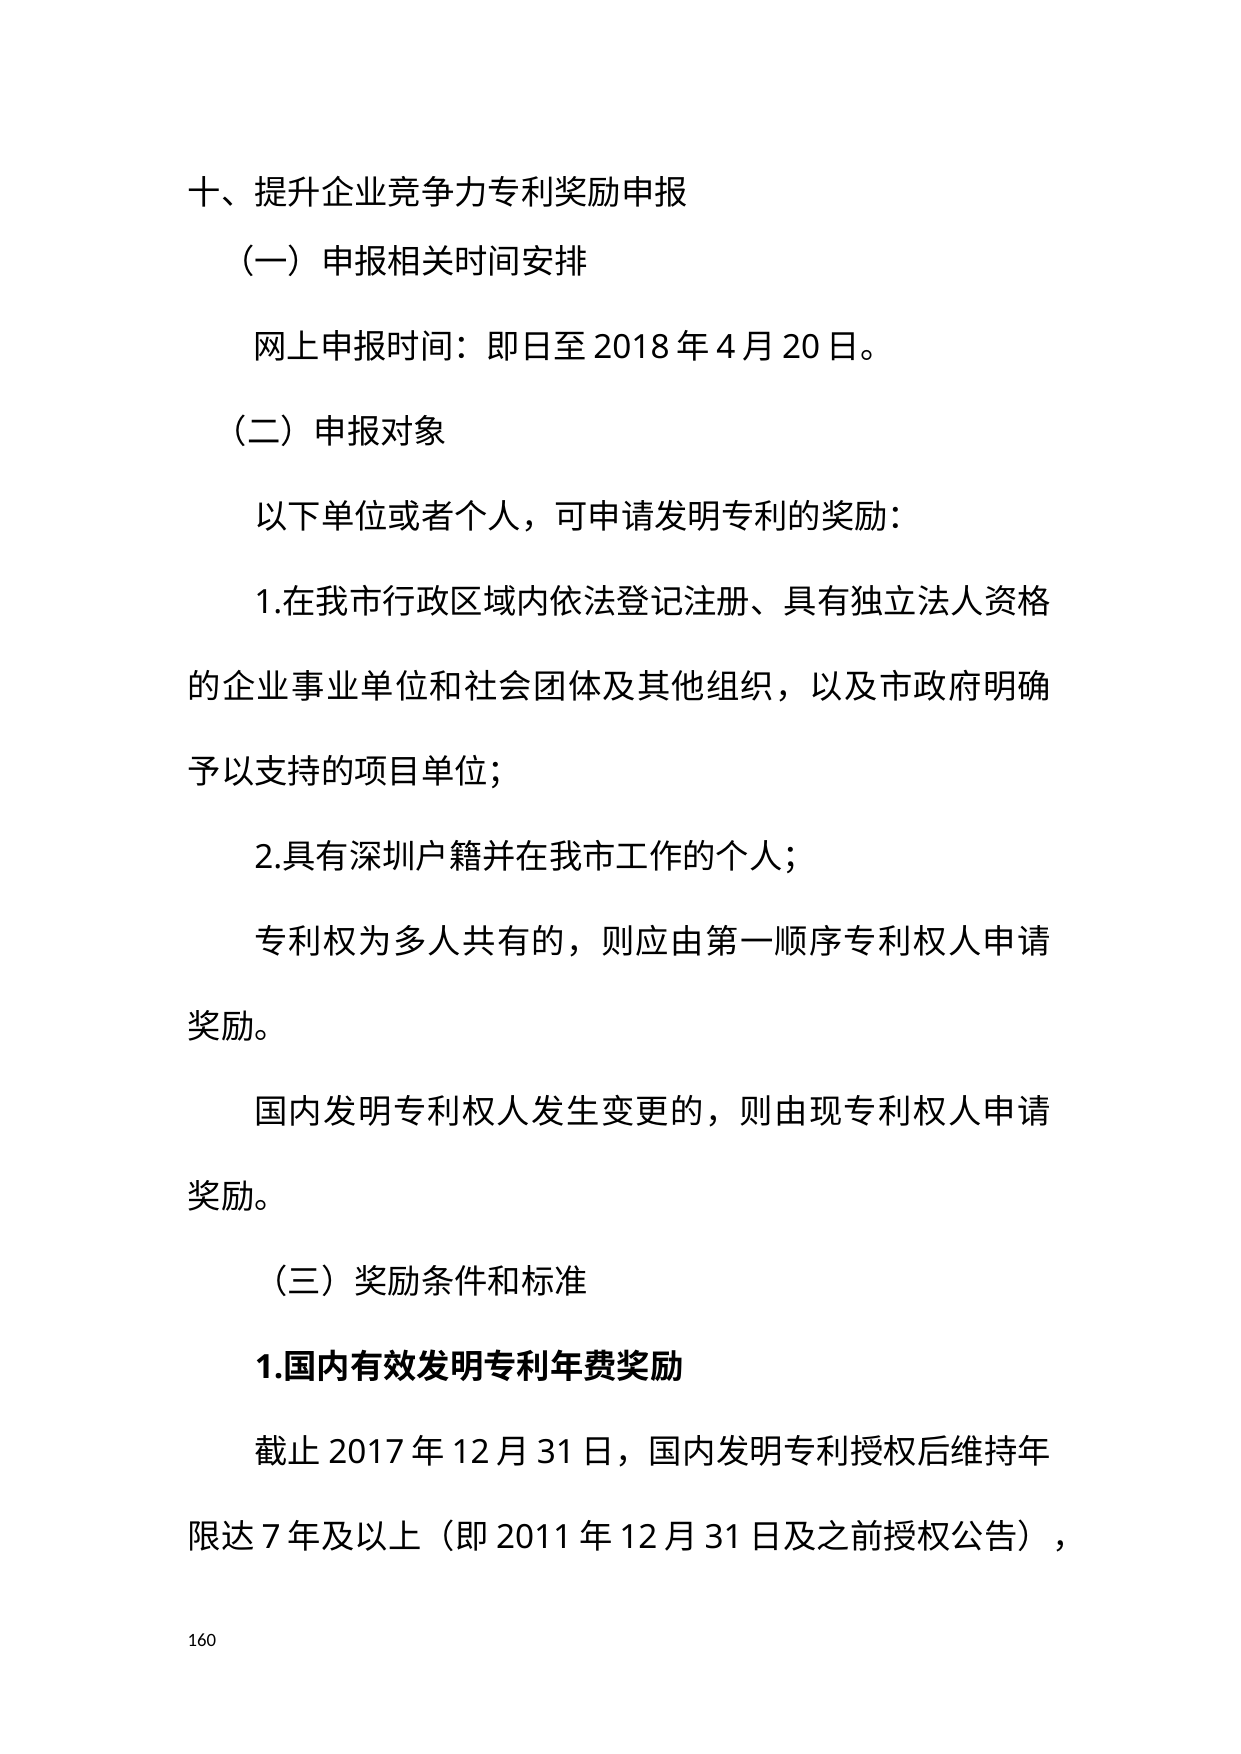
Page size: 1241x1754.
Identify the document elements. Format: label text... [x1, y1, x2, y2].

text （三）奖励条件和标准 [187, 1237, 1053, 1322]
text 1.在我市行政区域内依法登记注册、具有独立法人资格的企业事业单位和社会团体及其他组织，以及市政府明确予以支持的项目单位； [187, 557, 1053, 812]
list 提升企业竞争力专利奖励申报 [187, 154, 1053, 217]
text 2.具有深圳户籍并在我市工作的个人； [187, 812, 1053, 897]
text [187, 1407, 1053, 1577]
text 以下单位或者个人，可申请发明专利的奖励： [187, 472, 1053, 557]
text 网上申报时间：即日至2018年4月20日。 [187, 302, 1053, 387]
text （一）申报相关时间安排 [187, 217, 1053, 302]
text （二）申报对象 [187, 387, 1053, 472]
text 国内发明专利权人发生变更的，则由现专利权人申请奖励。 [187, 1067, 1053, 1237]
text 专利权为多人共有的，则应由第一顺序专利权人申请奖励。 [187, 897, 1053, 1067]
text 1.国内有效发明专利年费奖励 [187, 1322, 1053, 1407]
